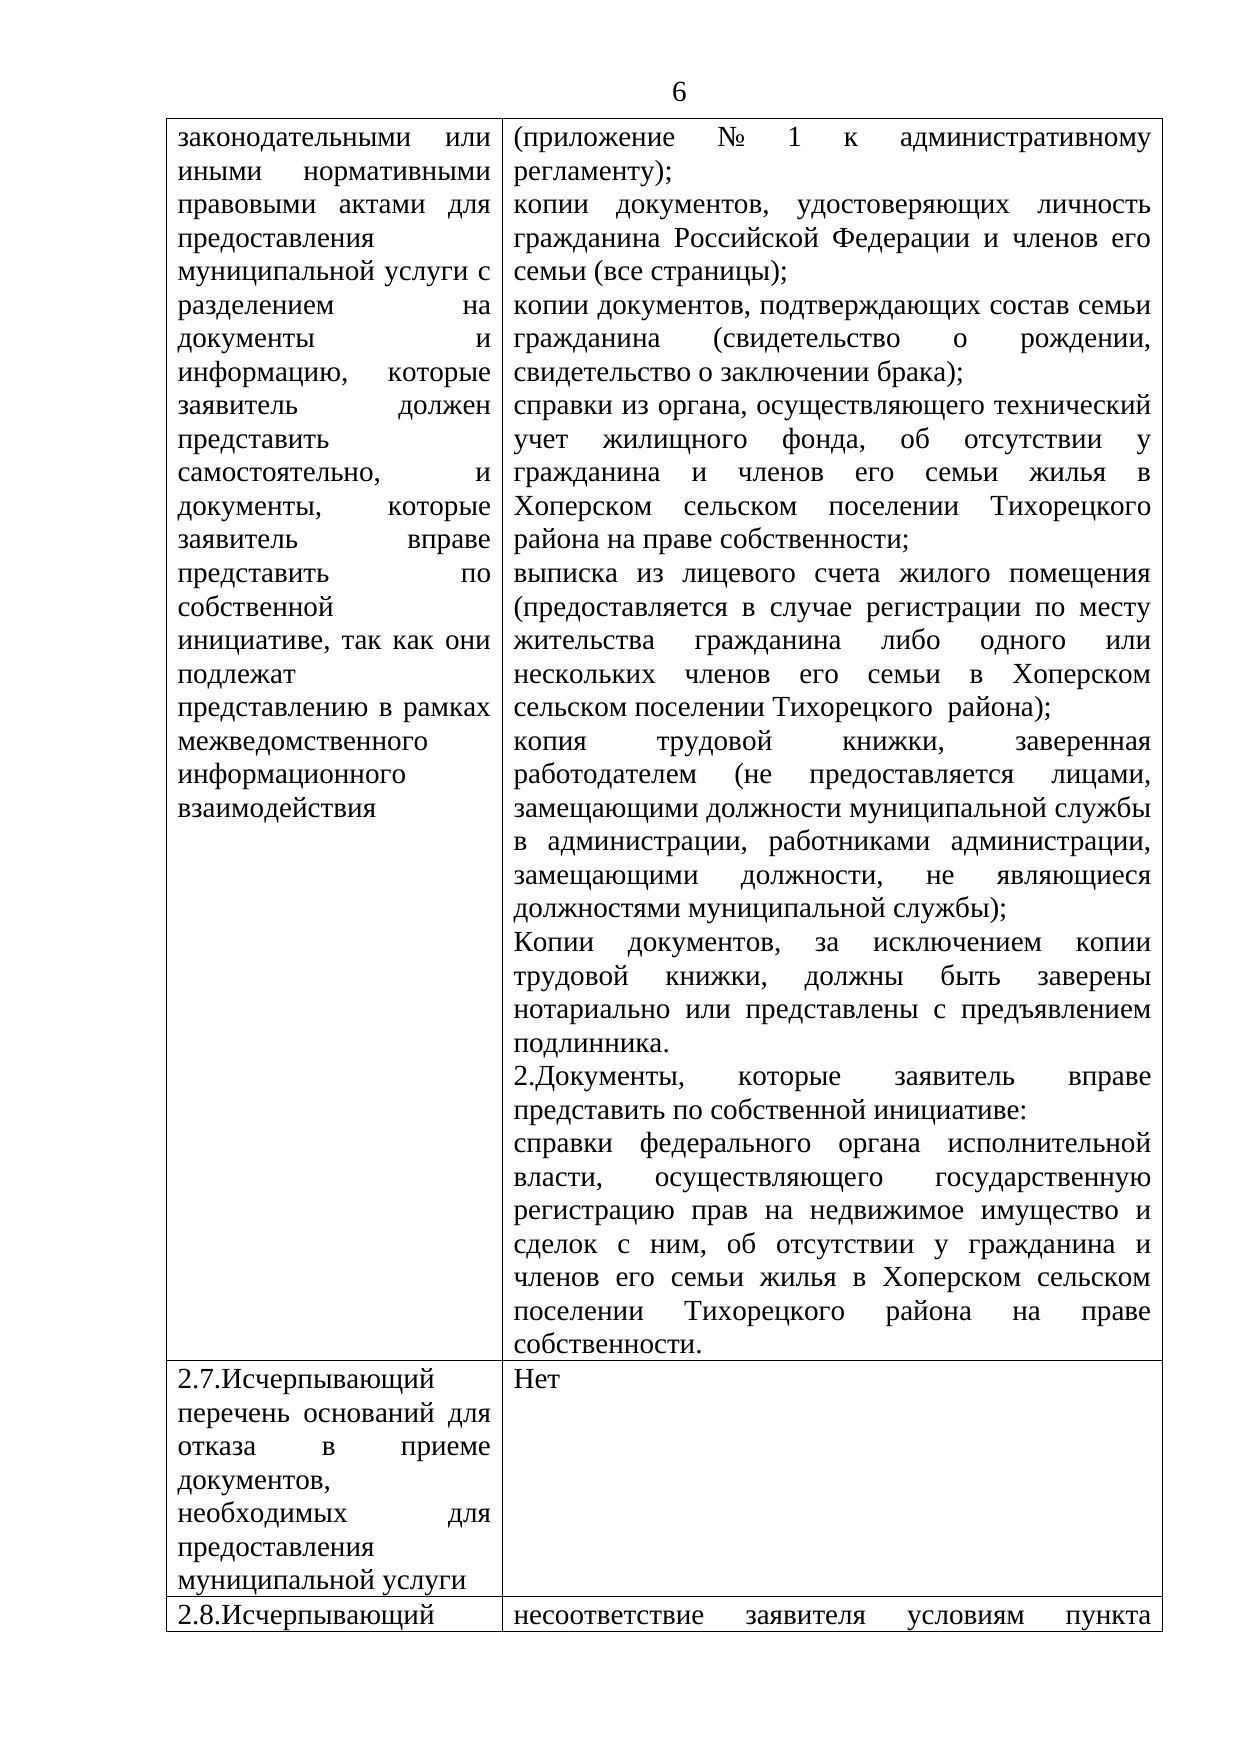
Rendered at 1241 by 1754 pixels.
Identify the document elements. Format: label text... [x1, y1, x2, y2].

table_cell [503, 119, 1162, 1360]
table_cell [167, 1597, 502, 1631]
table_cell Нет [503, 1361, 1162, 1596]
table_cell 2.7.Исчерпывающий перечень оснований для отказа в приеме документов, необходимых для предоставления муниципальной услуги [167, 1361, 502, 1596]
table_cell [503, 1597, 1162, 1631]
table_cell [167, 119, 502, 1360]
